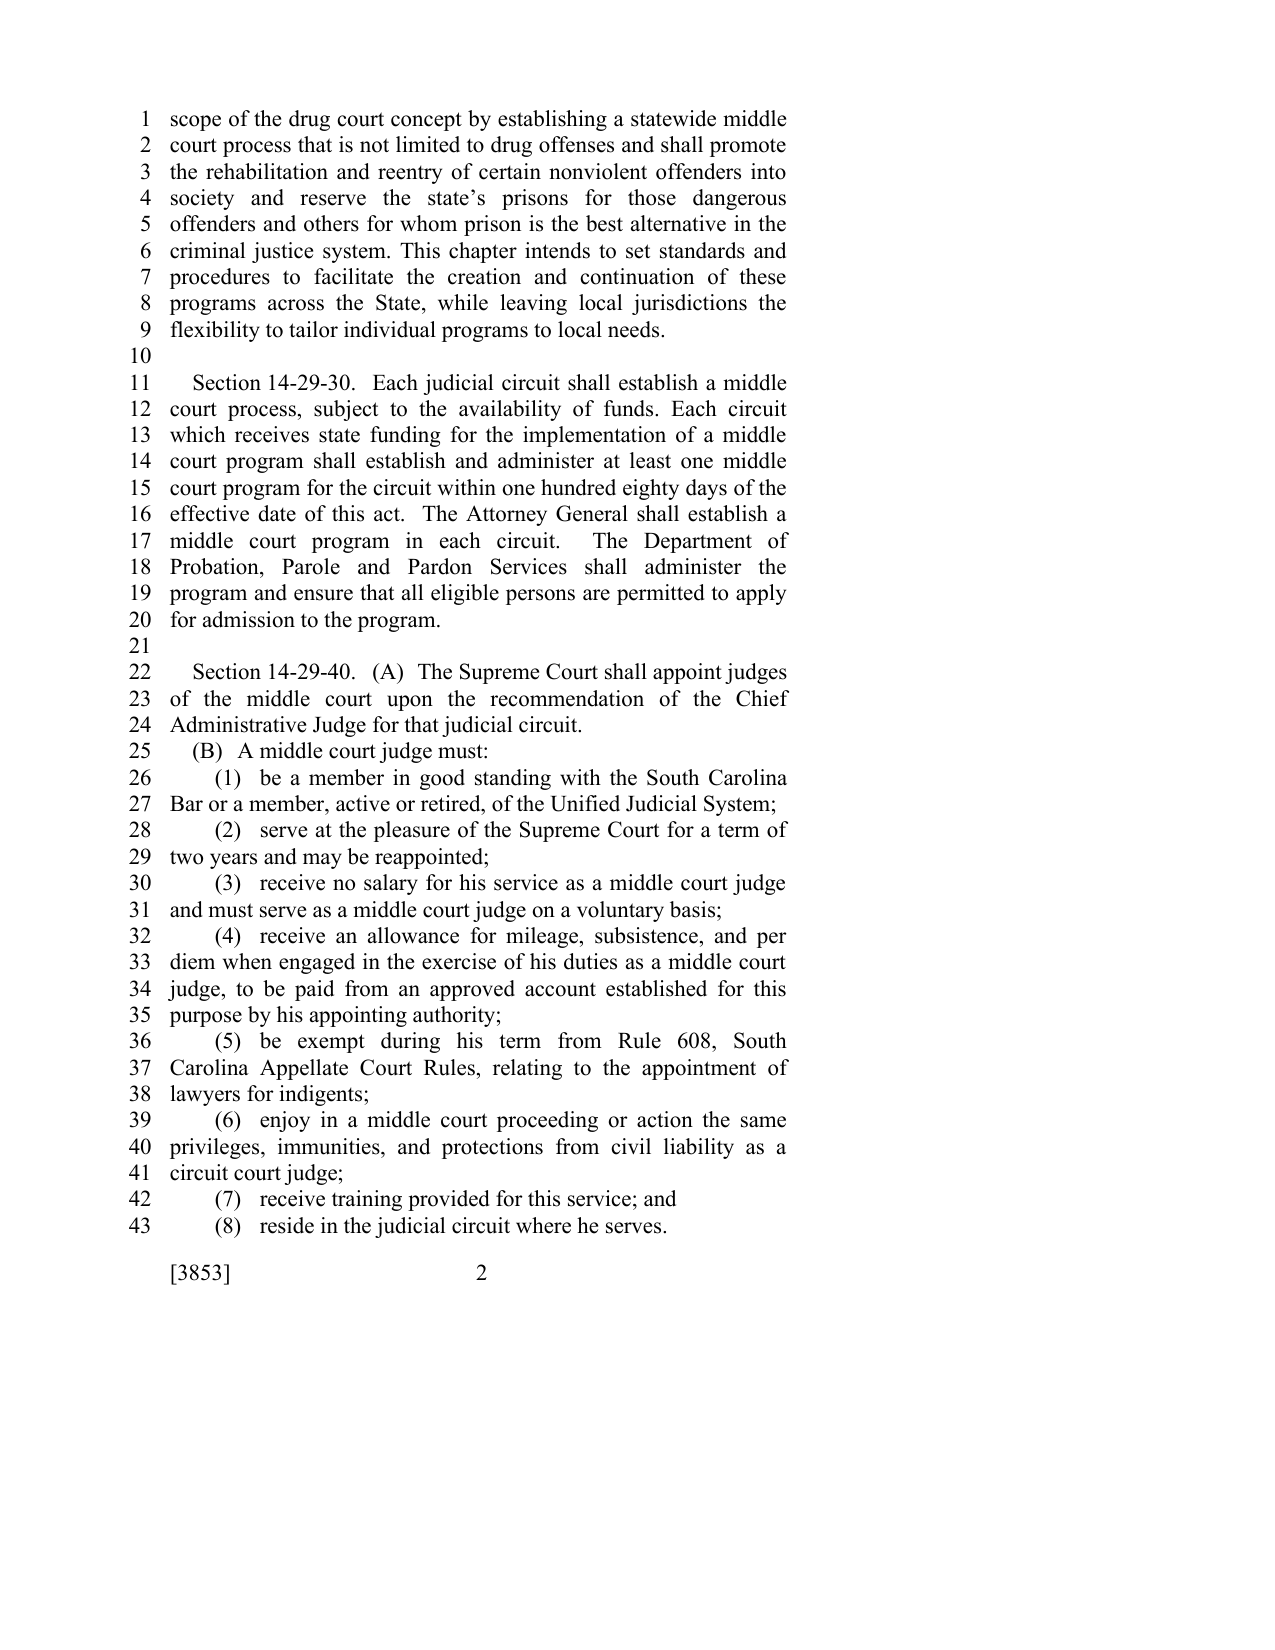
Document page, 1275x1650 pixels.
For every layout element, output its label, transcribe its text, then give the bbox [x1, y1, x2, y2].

text (2) serve at the pleasure of the Supreme Court for a term of two years and may be reappointed; [169, 817, 787, 869]
text (6) enjoy in a middle court proceeding or action the same privileges, immunities, and protections from civil liability as a circuit court judge; [169, 1106, 787, 1186]
text Section 14-29-30. Each judicial circuit shall establish a middle court process, subject to the availability of funds. Each circuit which receives state funding for the implementation of a middle court program shall establish and administer at least one middle court program for the circuit within one hundred eighty days of the effective date of this act. The Attorney General shall establish a middle court program in each circuit. The Department of Probation, Parole and Pardon Services shall administer the program and ensure that all eligible persons are permitted to apply for admission to the program. [169, 368, 787, 632]
text (7) receive training provided for this service; and [169, 1186, 787, 1212]
text (3) receive no salary for his service as a middle court judge and must serve as a middle court judge on a voluntary basis; [169, 869, 787, 922]
text (8) reside in the judicial circuit where he serves. [169, 1212, 787, 1238]
text (4) receive an allowance for mileage, subsistence, and per diem when engaged in the exercise of his duties as a middle court judge, to be paid from an approved account established for this purpose by his appointing authority; [169, 922, 787, 1027]
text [169, 105, 787, 342]
text Section 14-29-40. (A) The Supreme Court shall appoint judges of the middle court upon the recommendation of the Chief Administrative Judge for that judicial circuit. [169, 658, 787, 737]
text (1) be a member in good standing with the South Carolina Bar or a member, active or retired, of the Unified Judicial System; [169, 764, 787, 817]
text (5) be exempt during his term from Rule 608, South Carolina Appellate Court Rules, relating to the appointment of lawyers for indigents; [169, 1027, 787, 1106]
text (B) A middle court judge must: [169, 737, 787, 764]
